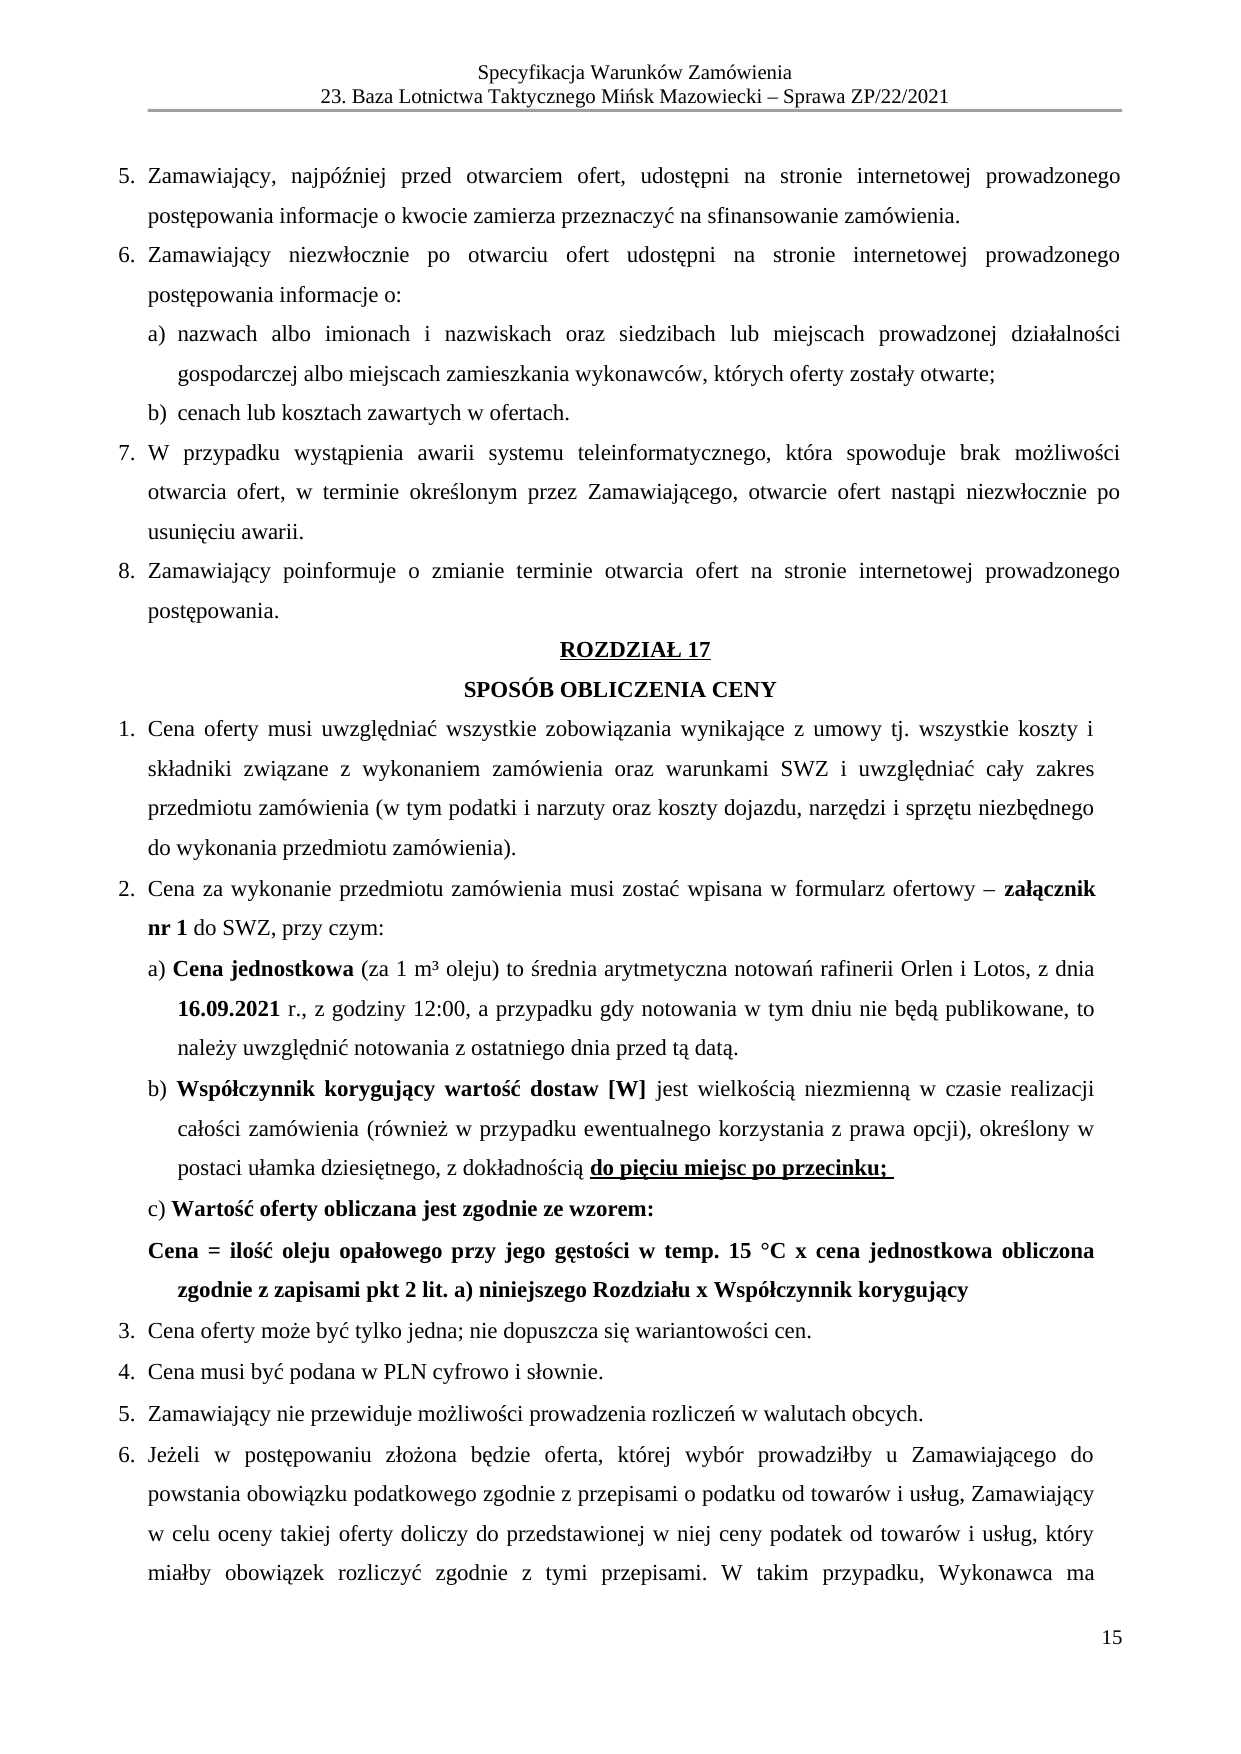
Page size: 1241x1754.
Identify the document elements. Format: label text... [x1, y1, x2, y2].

list Cena musi być podana w PLN cyfrowo i słownie. [118, 1358, 1096, 1385]
list cenach lub kosztach zawartych w ofertach. [148, 399, 1122, 426]
list Cena za wykonanie przedmiotu zamówienia musi zostać wpisana w formularz ofertowy – załącznik nr 1 do SWZ, przy czym: [118, 875, 1096, 941]
list Zamawiający poinformuje o zmianie terminie otwarcia ofert na stronie internetowej prowadzonego postępowania. [118, 557, 1122, 623]
text SPOSÓB OBLICZENIA CENY [118, 676, 1122, 702]
list Zamawiający, najpóźniej przed otwarciem ofert, udostępni na stronie internetowej prowadzonego postępowania informacje o kwocie zamierza przeznaczyć na sfinansowanie zamówienia. [118, 162, 1122, 228]
list Zamawiający niezwłocznie po otwarciu ofert udostępni na stronie internetowej prowadzonego postępowania informacje o: [118, 241, 1122, 307]
text ROZDZIAŁ 17 [148, 636, 1122, 662]
text a) Cena jednostkowa (za 1 m³ oleju) to średnia arytmetyczna notowań rafinerii Orlen i Lotos, z dnia 16.09.2021 r., z godziny 12:00, a przypadku gdy notowania w tym dniu nie będą publikowane, to należy uwzględnić notowania z ostatniego dnia przed tą datą. [148, 955, 1096, 1061]
text b) Współczynnik korygujący wartość dostaw [W] jest wielkością niezmienną w czasie realizacji całości zamówienia (również w przypadku ewentualnego korzystania z prawa opcji), określony w postaci ułamka dziesiętnego, z dokładnością do pięciu miejsc po przecinku; [148, 1075, 1096, 1181]
list nazwach albo imionach i nazwiskach oraz siedzibach lub miejscach prowadzonej działalności gospodarczej albo miejscach zamieszkania wykonawców, których oferty zostały otwarte; [148, 320, 1122, 386]
text c) Wartość oferty obliczana jest zgodnie ze wzorem: [148, 1196, 1096, 1222]
list W przypadku wystąpienia awarii systemu teleinformatycznego, która spowoduje brak możliwości otwarcia ofert, w terminie określonym przez Zamawiającego, otwarcie ofert nastąpi niezwłocznie po usunięciu awarii. [118, 439, 1122, 544]
list Cena oferty musi uwzględniać wszystkie zobowiązania wynikające z umowy tj. wszystkie koszty i składniki związane z wykonaniem zamówienia oraz warunkami SWZ i uwzględniać cały zakres przedmiotu zamówienia (w tym podatki i narzuty oraz koszty dojazdu, narzędzi i sprzętu niezbędnego do wykonania przedmiotu zamówienia). [118, 715, 1096, 860]
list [118, 1441, 1096, 1586]
list Cena oferty może być tylko jedna; nie dopuszcza się wariantowości cen. [118, 1317, 1096, 1344]
list Zamawiający nie przewiduje możliwości prowadzenia rozliczeń w walutach obcych. [118, 1399, 1096, 1426]
text Cena = ilość oleju opałowego przy jego gęstości w temp. 15 °C x cena jednostkowa obliczona zgodnie z zapisami pkt 2 lit. a) niniejszego Rozdziału x Współczynnik korygujący [148, 1237, 1096, 1302]
